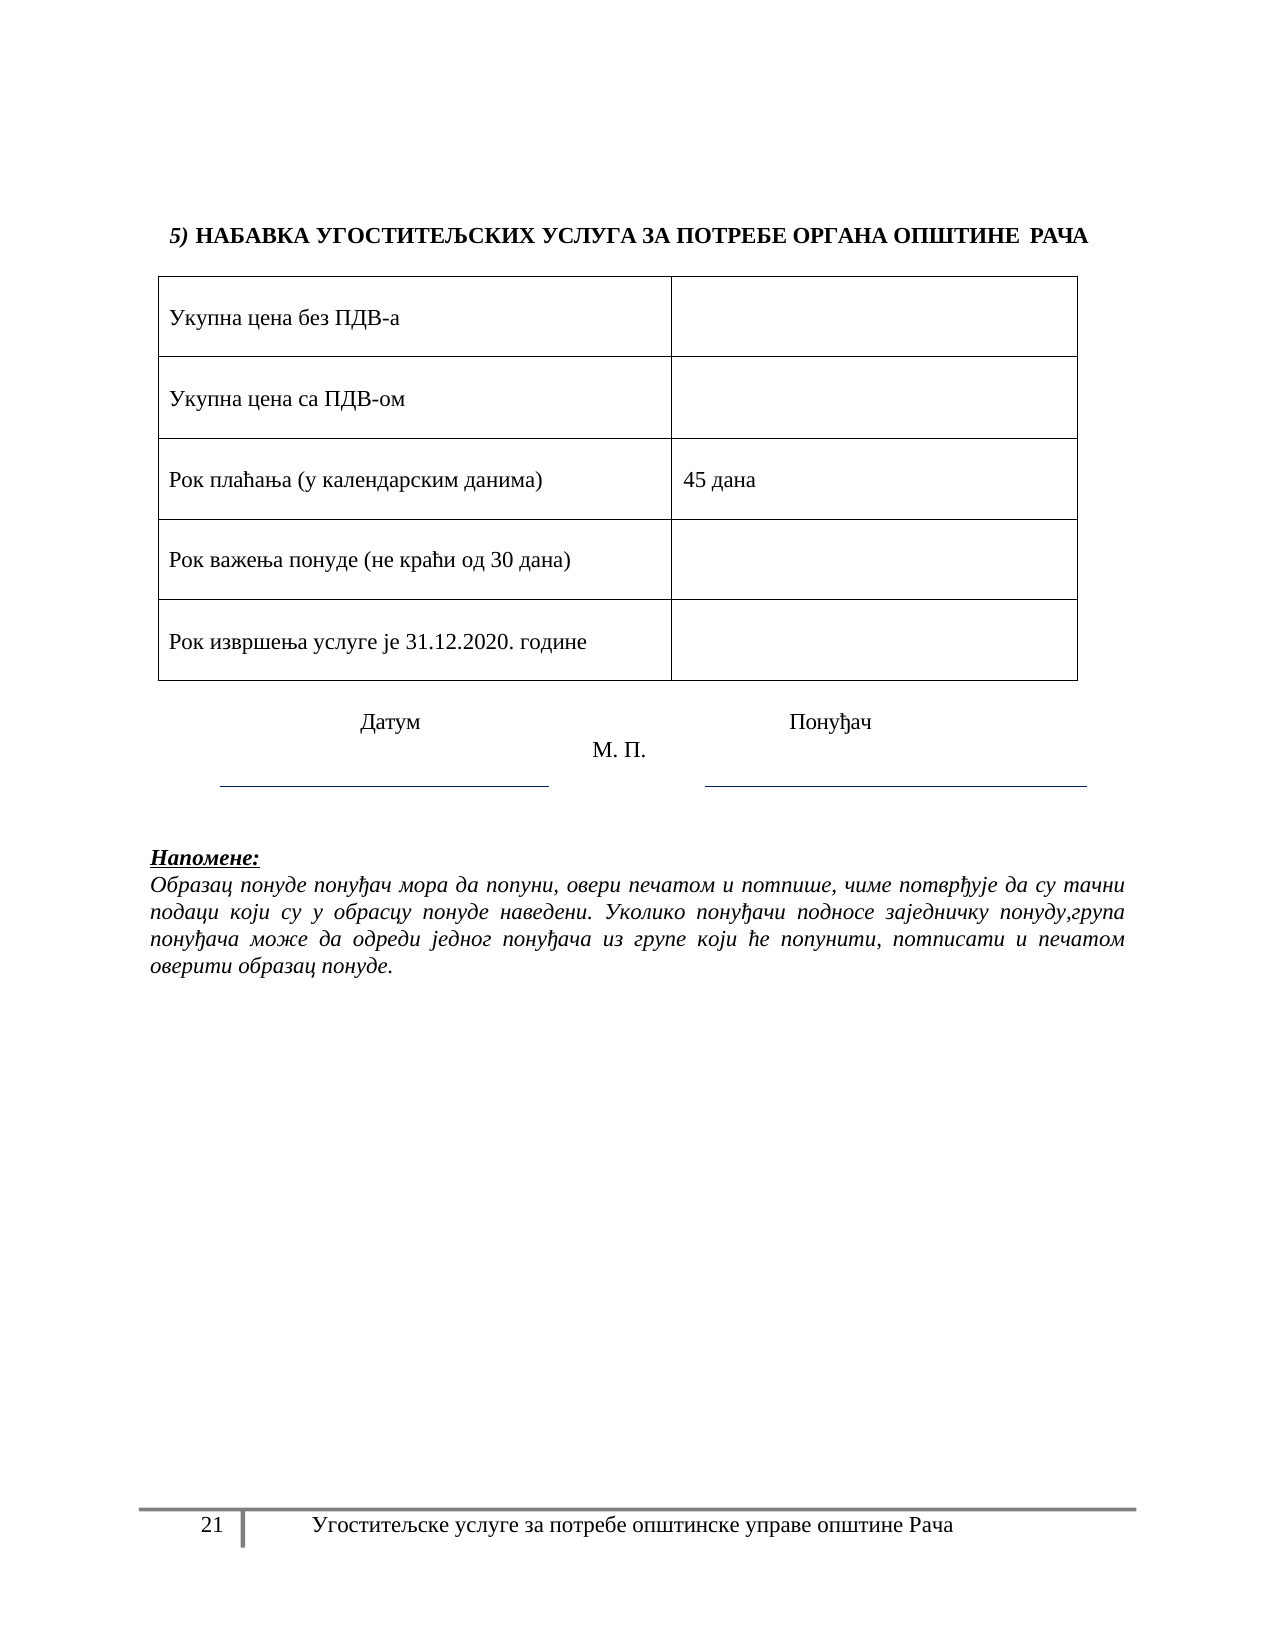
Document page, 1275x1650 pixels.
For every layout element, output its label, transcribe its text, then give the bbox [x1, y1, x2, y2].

table_cell Рок важења понуде (не краћи од 30 дана) [159, 520, 671, 599]
list НАБАВКА УГОСТИТЕЉСКИХ УСЛУГА ЗА ПОТРЕБЕ ОРГАНА ОПШТИНЕ РАЧА [169, 222, 1179, 248]
table_cell [672, 600, 1077, 680]
text Напомене: [150, 844, 1179, 871]
table_header [672, 277, 1077, 356]
text Датум Понуђач [102, 708, 1130, 735]
table_cell [672, 357, 1077, 437]
table_cell 45 дана [672, 439, 1077, 518]
table_cell Рок плаћања (у календарским данима) [159, 439, 671, 518]
text М. П. [353, 736, 885, 762]
table_cell [672, 520, 1077, 599]
table_cell Укупна цена са ПДВ-ом [159, 357, 671, 437]
table_cell Рок извршења услуге је 31.12.2020. године [159, 600, 671, 680]
text Образац понуде понуђач мора да попуни, овери печатом и потпише, чиме потврђује да су тачни подаци који су у обрасцу понуде наведени. Уколико понуђачи подносе заједничку понуду,група понуђача може да одреди једног понуђача из групе који ће попунити, потписати и печатом оверити образац понуде. [150, 871, 1126, 978]
table_header Укупна цена без ПДВ-а [159, 277, 671, 356]
